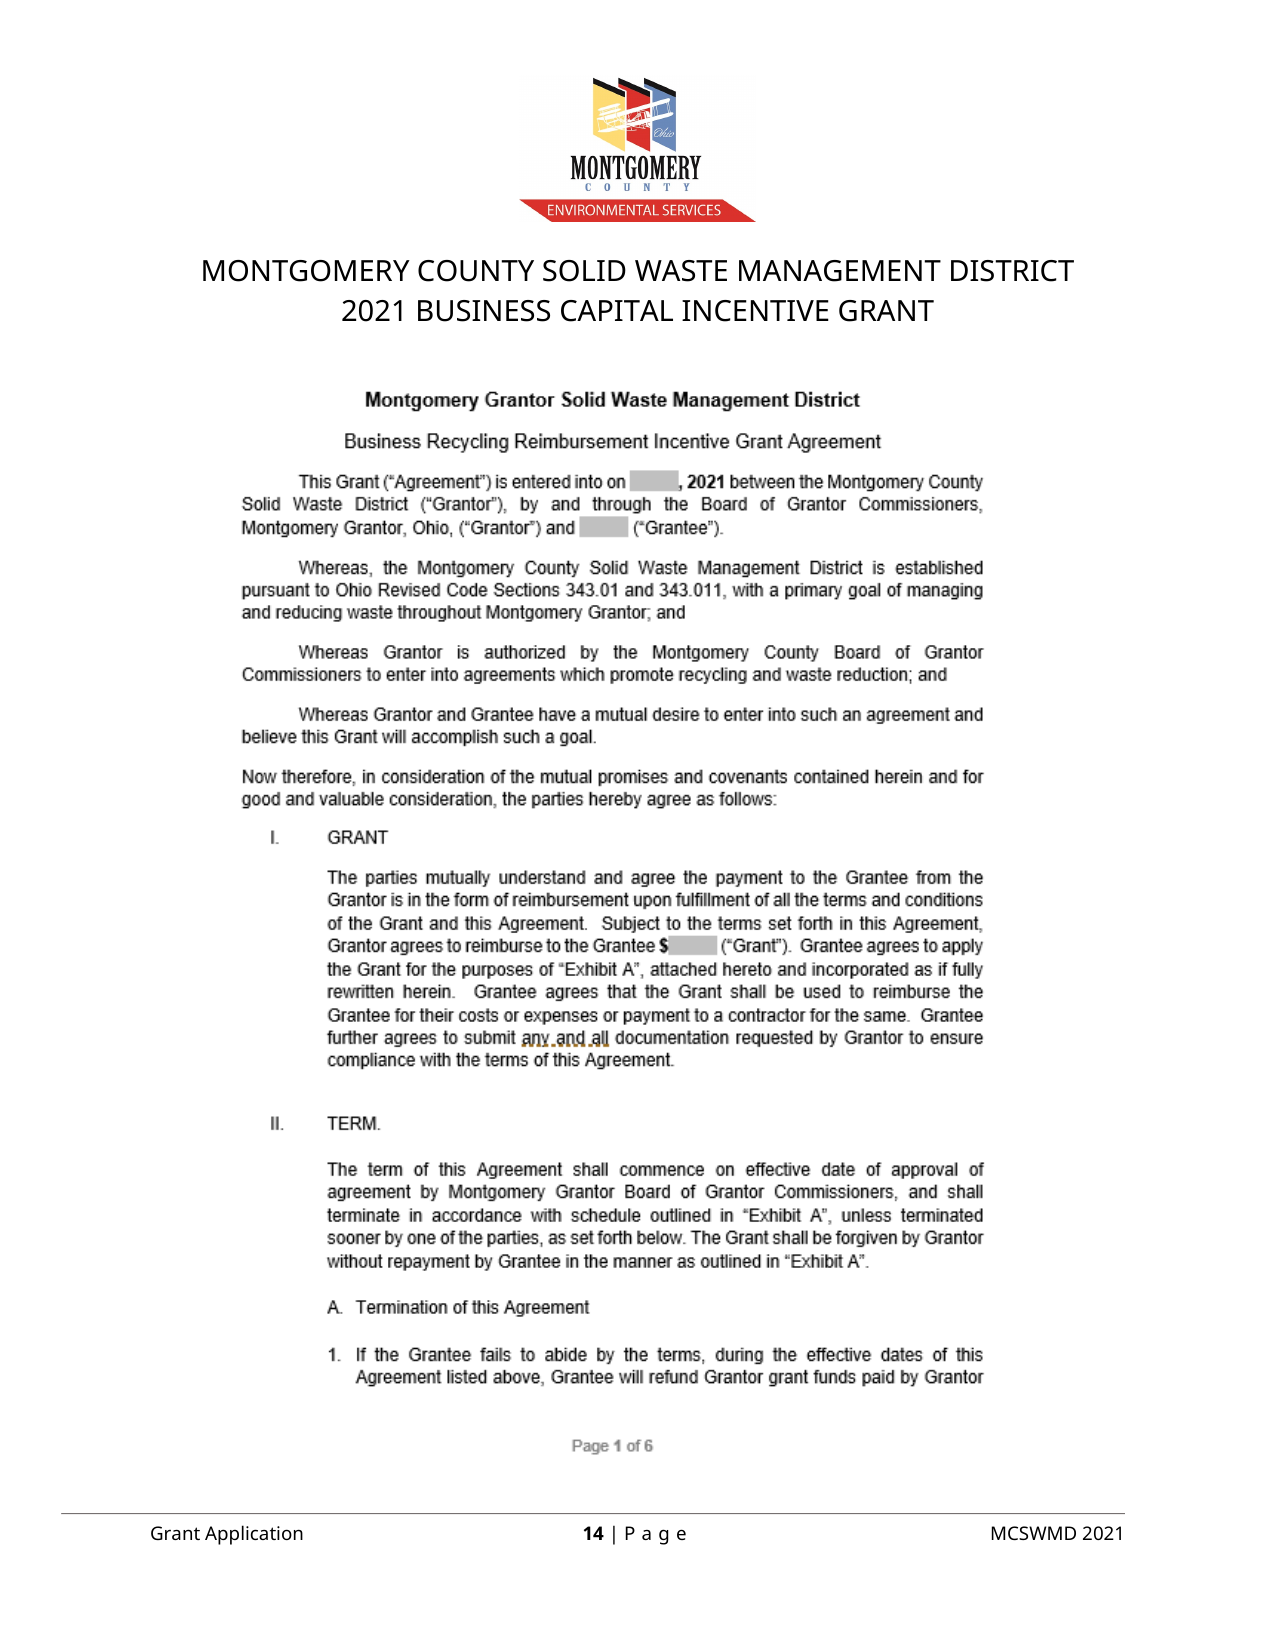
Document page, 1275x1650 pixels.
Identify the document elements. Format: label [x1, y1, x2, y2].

picture [519, 75, 756, 222]
picture [227, 358, 1039, 1471]
